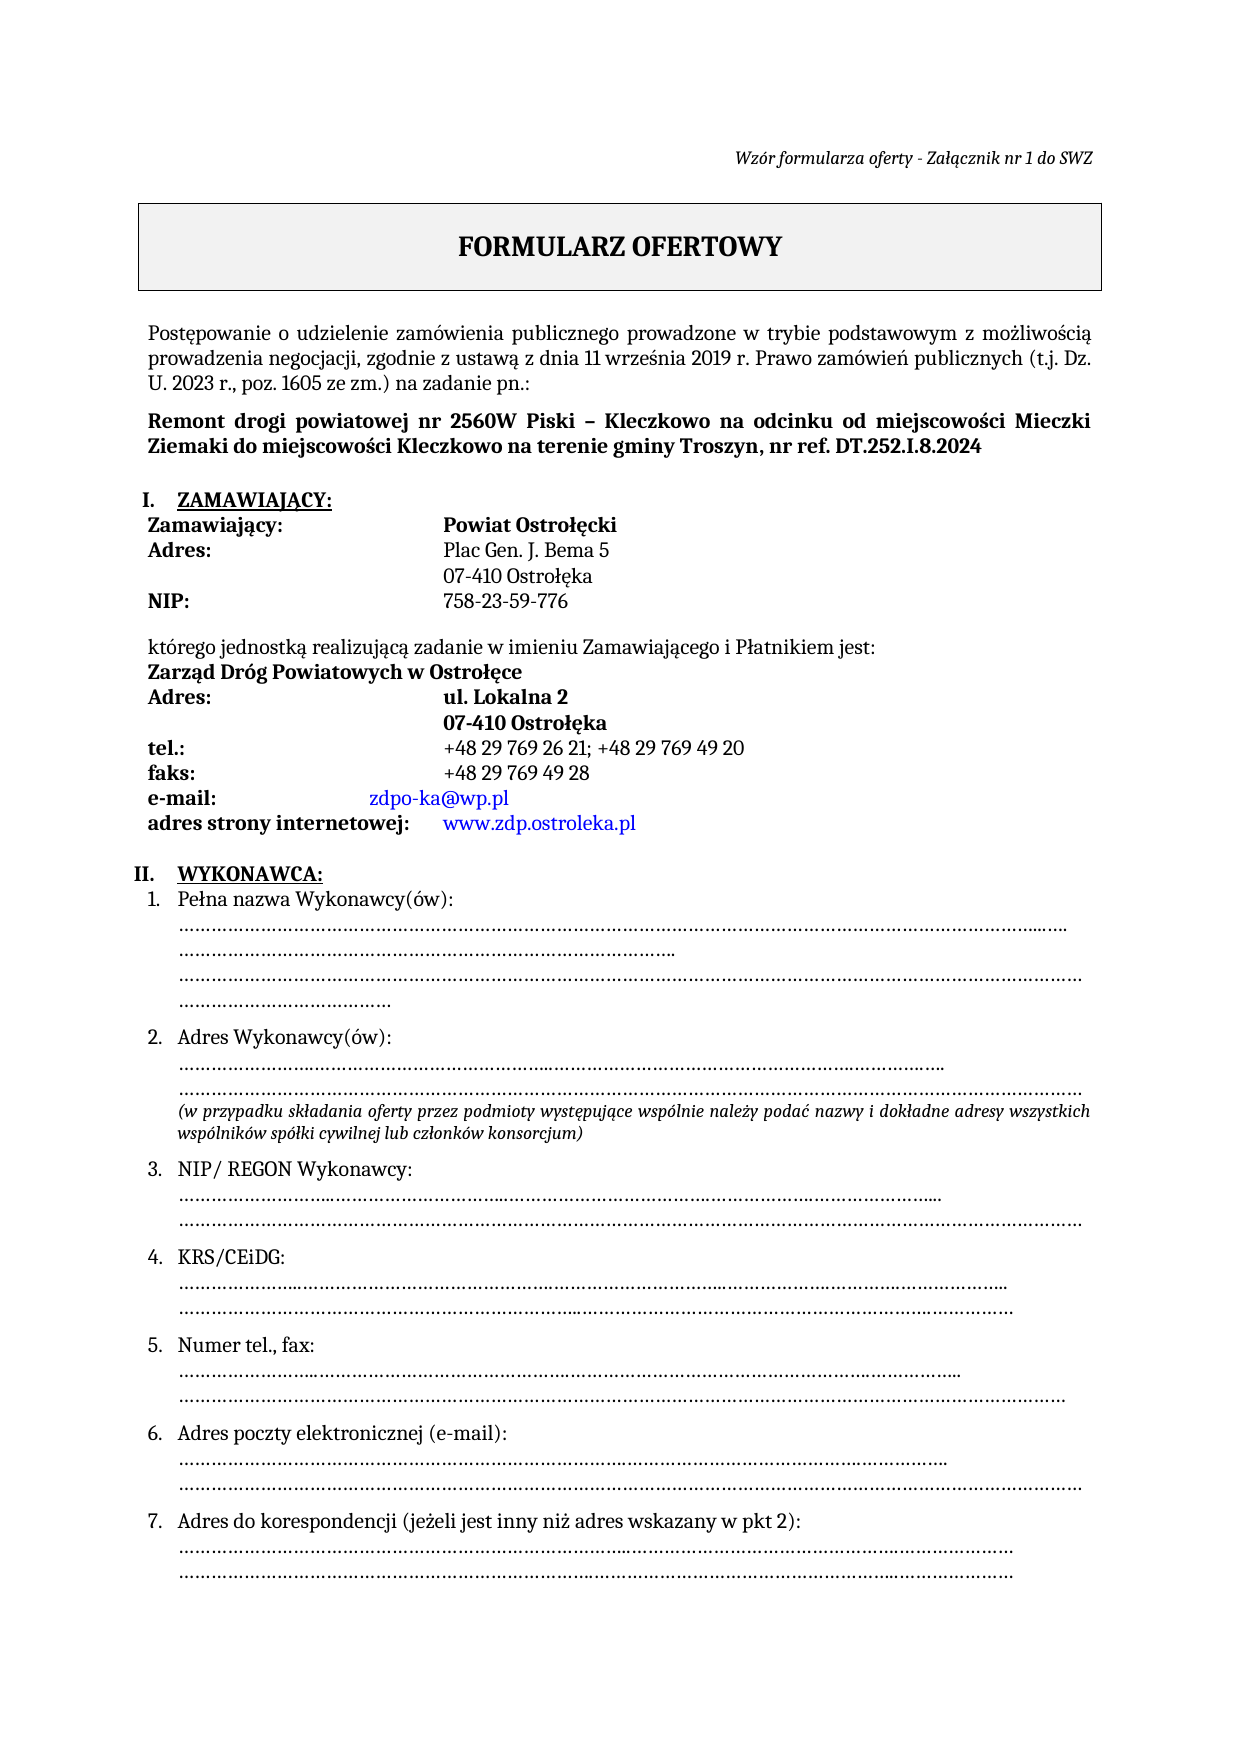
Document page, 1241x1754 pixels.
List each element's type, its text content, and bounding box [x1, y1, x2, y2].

text …………………….……………………………………..……………………………………………….………….….………………………………………………………………………………………………………………………………………………… [177, 1050, 1093, 1101]
text …………………………………………………………………………………………………………………………………………...….……………………………………………………………………………….…………………………………………………………………………………………………………………………………………………………………………………… [177, 912, 1093, 1013]
text Zarząd Dróg Powiatowych w Ostrołęce [148, 660, 1093, 685]
text którego jednostką realizującą zadanie w imieniu Zamawiającego i Płatnikiem jest: [148, 635, 1093, 660]
list WYKONAWCA: [154, 861, 1093, 887]
text …………………..……………………………………….…………………………..……………….………….……………….. [177, 1270, 1093, 1295]
list Adres poczty elektronicznej (e-mail): [148, 1421, 1093, 1446]
list Adres do korespondencji (jeżeli jest inny niż adres wskazany w pkt 2): [148, 1509, 1093, 1534]
text ……………………..……………………………………….……………………………………………….……………..……………………………………………………………………………………………………………………………………………… [177, 1358, 1093, 1408]
list KRS/CEiDG: [148, 1244, 1093, 1270]
text FORMULARZ OFERTOWY [139, 227, 1101, 261]
text ………………………………………………………………..……………………………………………………….…………… [177, 1295, 1093, 1320]
text e-mail: zdpo-ka@wp.pl [148, 786, 1093, 811]
text Remont drogi powiatowej nr 2560W Piski – Kleczkowo na odcinku od miejscowości Mieczki Ziemaki do miejscowości Kleczkowo na terenie gminy Troszyn, nr ref. DT.252.I.8.2024 [148, 409, 1093, 459]
text Adres: Plac Gen. J. Bema 5 [148, 538, 1093, 563]
text Wzór formularza oferty - Załącznik nr 1 do SWZ [148, 148, 1093, 169]
list Numer tel., fax: [148, 1333, 1093, 1358]
text ………………………………………………………………………..………………………………………….………………… [177, 1534, 1093, 1559]
text faks: +48 29 769 49 28 [148, 761, 1093, 786]
text tel.: +48 29 769 26 21; +48 29 769 49 20 [148, 736, 1093, 761]
text Adres: ul. Lokalna 2 [148, 685, 1093, 710]
list ZAMAWIAJĄCY: [155, 488, 1093, 513]
text (w przypadku składania oferty przez podmioty występujące wspólnie należy podać nazwy i dokładne adresy wszystkich wspólników spółki cywilnej lub członków konsorcjum) [177, 1101, 1093, 1144]
text Zamawiający: Powiat Ostrołęcki [148, 513, 1093, 538]
text ………………………………………………………………….………………………………………………..………………… [177, 1559, 1093, 1584]
text ……………………………………………………………………….…………………………………….…………….………………………………………………………………………………………………………………………………………………… [177, 1446, 1093, 1496]
text NIP: 758-23-59-776 [148, 589, 1093, 614]
text adres strony internetowej: www.zdp.ostroleka.pl [148, 811, 1093, 836]
text 07-410 Ostrołęka [148, 710, 1093, 736]
text 07-410 Ostrołęka [148, 563, 1093, 589]
text ………………………..…………………………..……………………………….……………….…………………...………………………………………………………………………………………………………………………………………………… [177, 1182, 1093, 1232]
list NIP/ REGON Wykonawcy: [148, 1156, 1093, 1182]
list Adres Wykonawcy(ów): [148, 1025, 1093, 1050]
list Pełna nazwa Wykonawcy(ów): [148, 887, 1093, 912]
text Postępowanie o udzielenie zamówienia publicznego prowadzone w trybie podstawowym z możliwością prowadzenia negocjacji, zgodnie z ustawą z dnia 11 września 2019 r. Prawo zamówień publicznych (t.j. Dz. U. 2023 r., poz. 1605 ze zm.) na zadanie pn.: [148, 321, 1093, 396]
